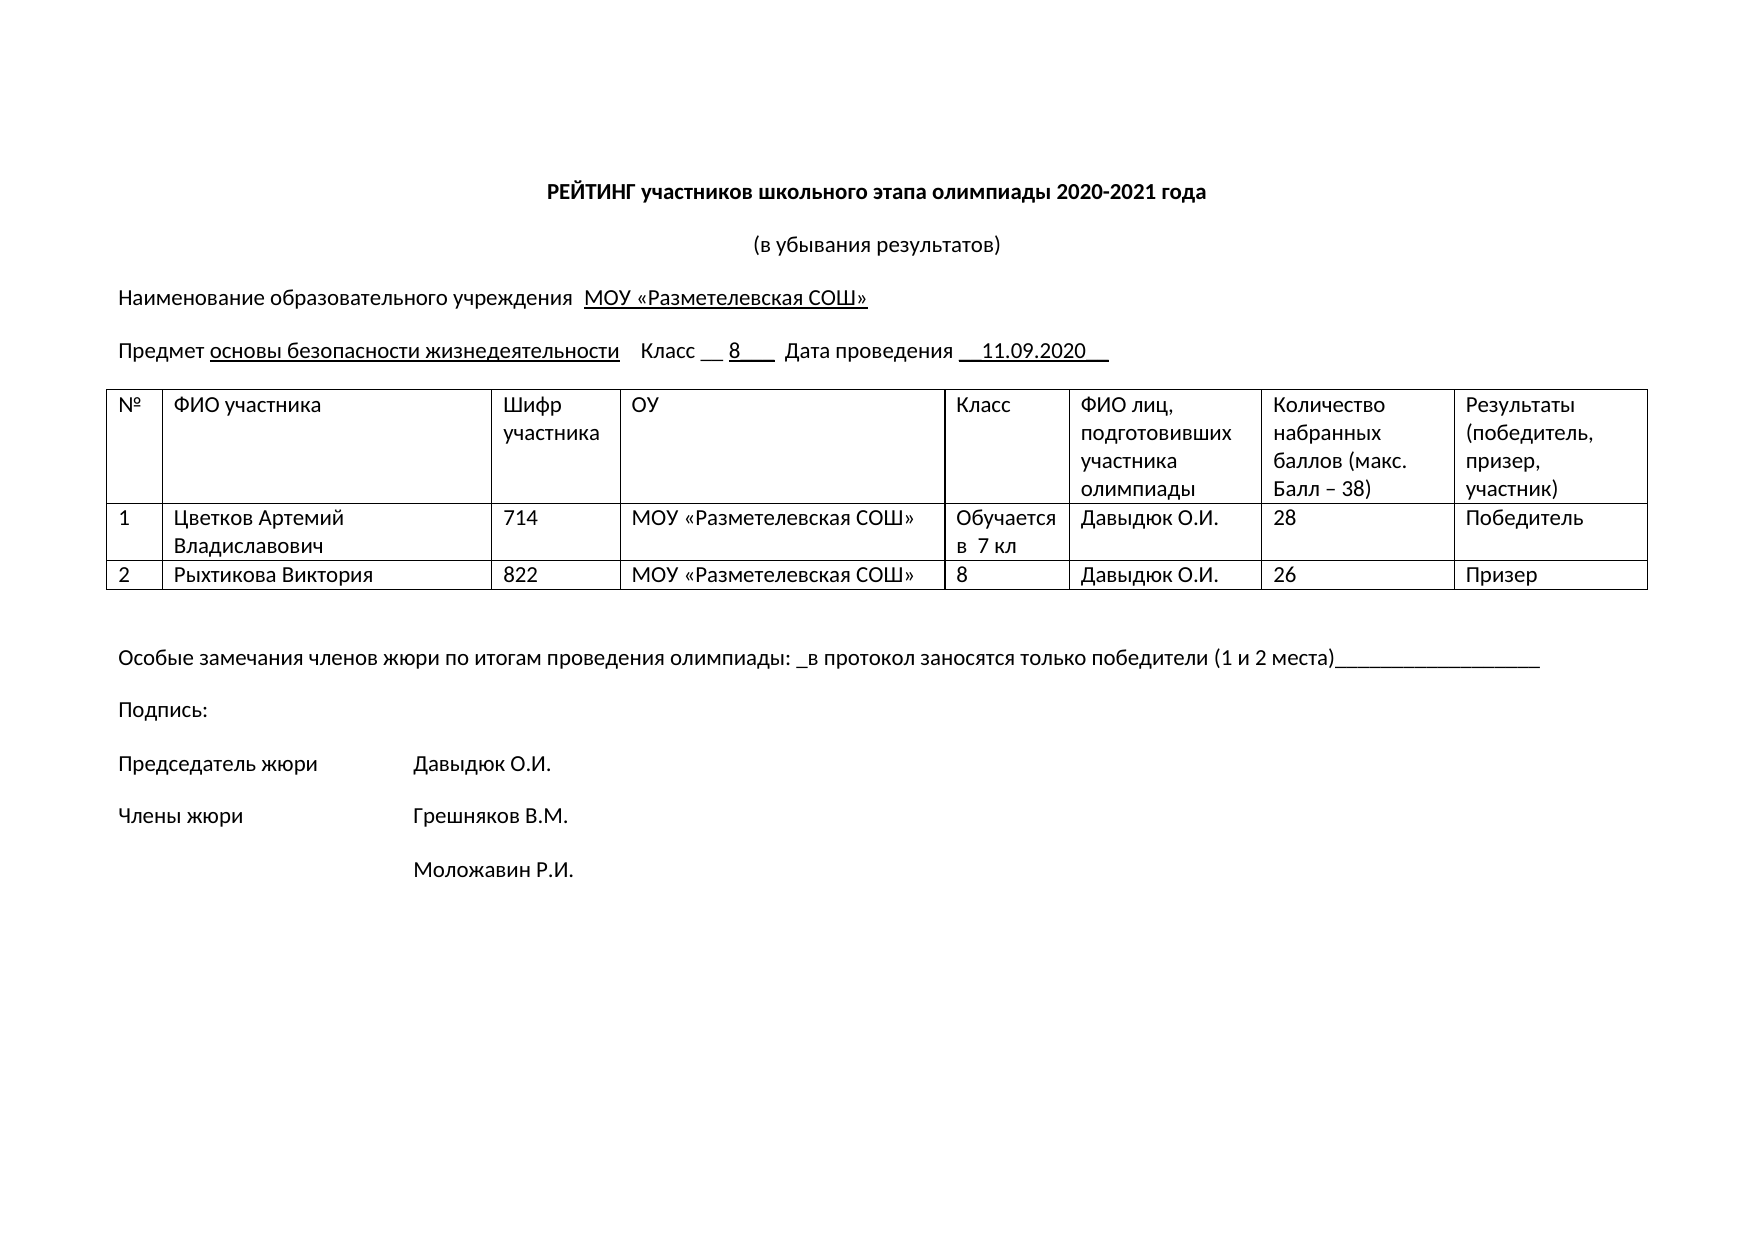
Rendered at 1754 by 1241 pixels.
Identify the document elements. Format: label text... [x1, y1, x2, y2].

text Особые замечания членов жюри по итогам проведения олимпиады: _в протокол заносятся только победители (1 и 2 места)__________________ [118, 643, 1636, 671]
table_header Количество набранных баллов (макс. Балл – 38) [1262, 390, 1454, 502]
table_cell 8 [946, 561, 1069, 588]
text Подпись: [118, 696, 1636, 724]
table_header ФИО участника [163, 390, 491, 502]
text Наименование образовательного учреждения МОУ «Разметелевская СОШ» [118, 283, 1636, 311]
table_cell МОУ «Разметелевская СОШ» [621, 561, 944, 588]
table_header Шифр участника [492, 390, 620, 502]
table_header Класс [946, 390, 1069, 502]
table_header ФИО лиц, подготовивших участника олимпиады [1070, 390, 1261, 502]
table_cell Давыдюк О.И. [1070, 504, 1261, 559]
table_header № [107, 390, 162, 502]
table_cell 28 [1262, 504, 1454, 559]
text Члены жюри Грешняков В.М. [118, 802, 1636, 830]
table_cell Давыдюк О.И. [1070, 561, 1261, 588]
table_cell Обучается в 7 кл [946, 504, 1069, 559]
text РЕЙТИНГ участников школьного этапа олимпиады 2020-2021 года [118, 177, 1636, 205]
table_cell Рыхтикова Виктория [163, 561, 491, 588]
table_header Результаты (победитель, призер, участник) [1455, 390, 1647, 502]
table_cell 1 [107, 504, 162, 559]
table_cell 26 [1262, 561, 1454, 588]
table_cell Призер [1455, 561, 1647, 588]
table_cell Победитель [1455, 504, 1647, 559]
table_cell 822 [492, 561, 620, 588]
table_cell 2 [107, 561, 162, 588]
table_header ОУ [621, 390, 944, 502]
text Моложавин Р.И. [118, 855, 1636, 883]
table_cell МОУ «Разметелевская СОШ» [621, 504, 944, 559]
table_cell Цветков Артемий Владиславович [163, 504, 491, 559]
table_cell 714 [492, 504, 620, 559]
text Председатель жюри Давыдюк О.И. [118, 749, 1636, 777]
text (в убывания результатов) [118, 230, 1636, 258]
text Предмет основы безопасности жизнедеятельности Класс __ 8___ Дата проведения __11.09.2020__ [118, 336, 1636, 364]
